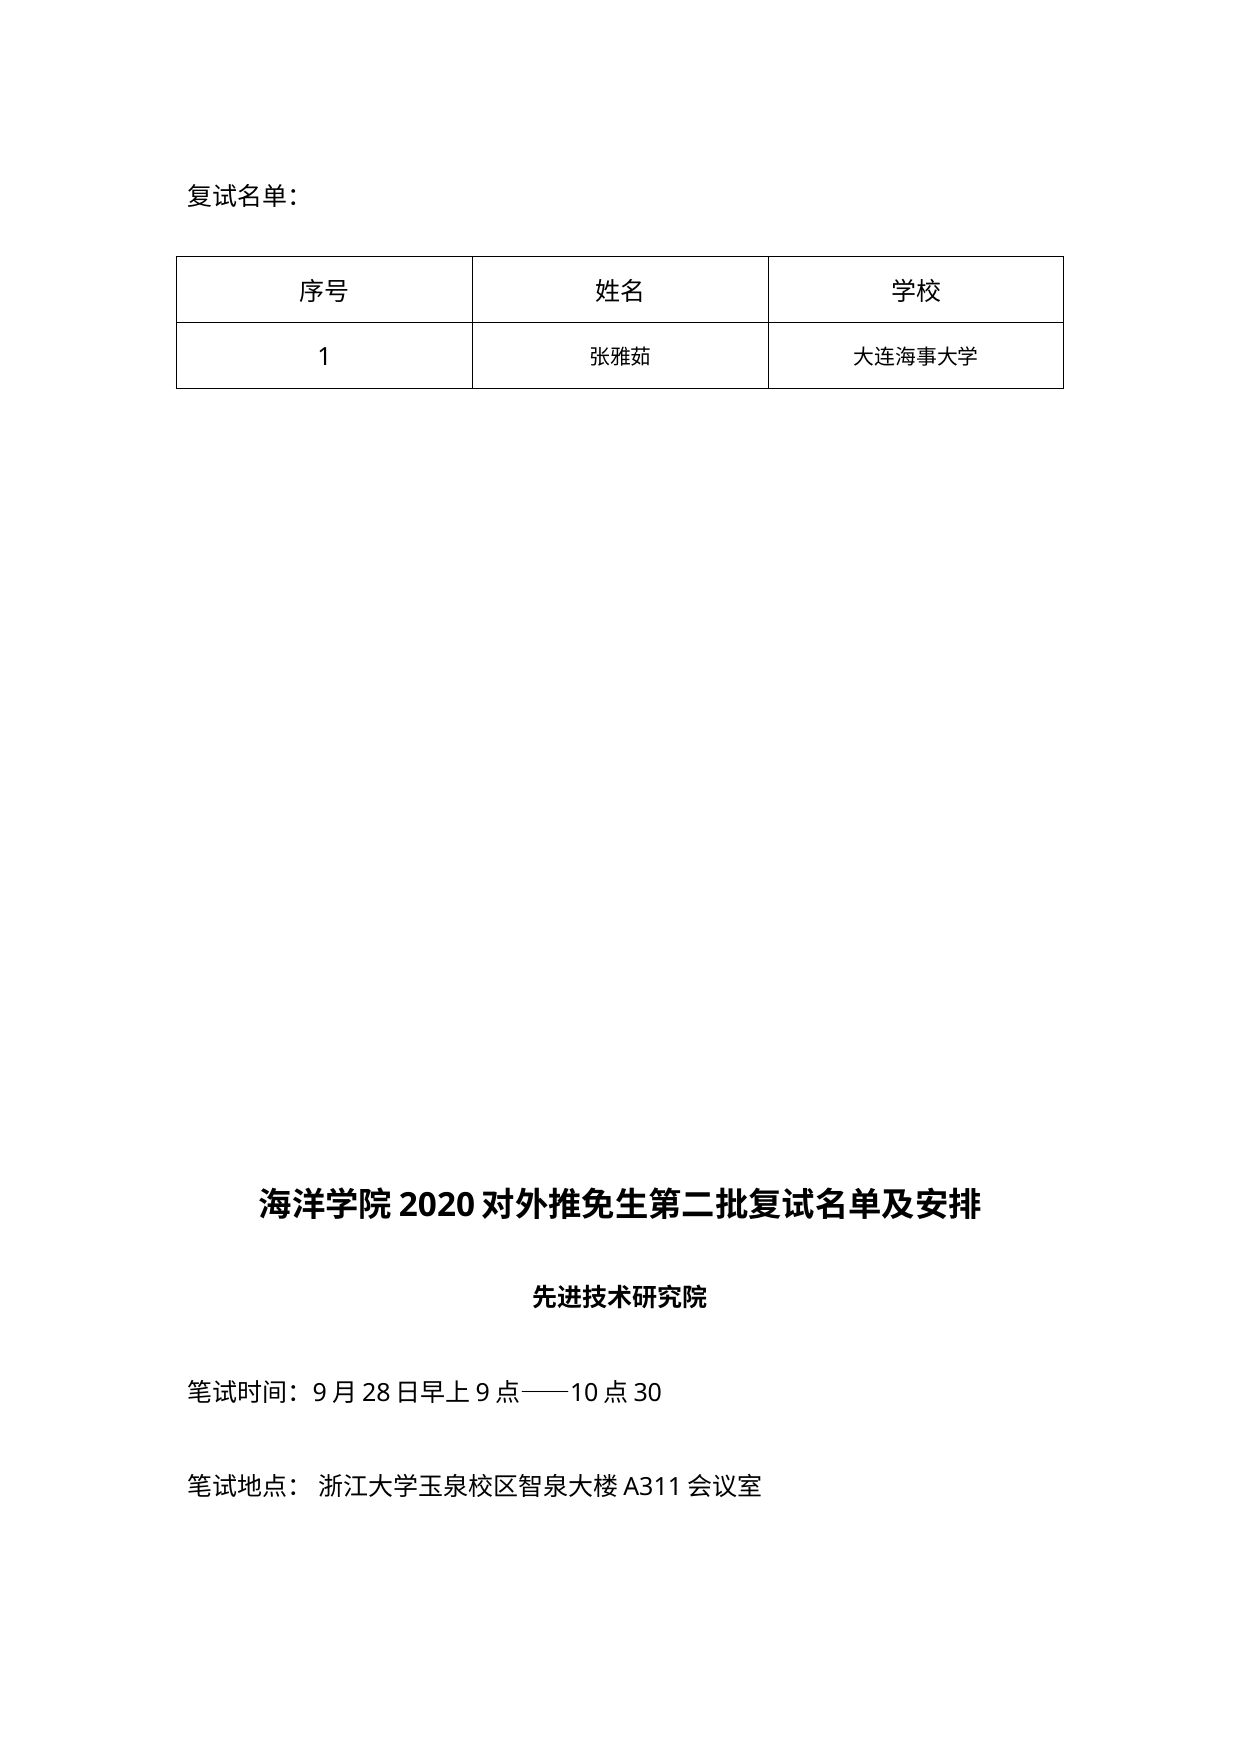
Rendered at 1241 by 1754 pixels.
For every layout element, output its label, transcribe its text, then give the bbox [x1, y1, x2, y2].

table_header 学校 [769, 257, 1063, 322]
text 复试名单： [187, 162, 1053, 227]
table_cell 大连海事大学 [769, 323, 1063, 388]
text 笔试时间：9月28日早上9点——10点30 [187, 1358, 1053, 1423]
text 海洋学院2020对外推免生第二批复试名单及安排 [187, 1169, 1053, 1234]
table_header 序号 [177, 257, 472, 322]
text 先进技术研究院 [187, 1263, 1053, 1328]
table_header 姓名 [473, 257, 768, 322]
table_cell 张雅茹 [473, 323, 768, 388]
text 笔试地点： 浙江大学玉泉校区智泉大楼A311会议室 [187, 1452, 1053, 1517]
table_cell 1 [177, 323, 472, 388]
